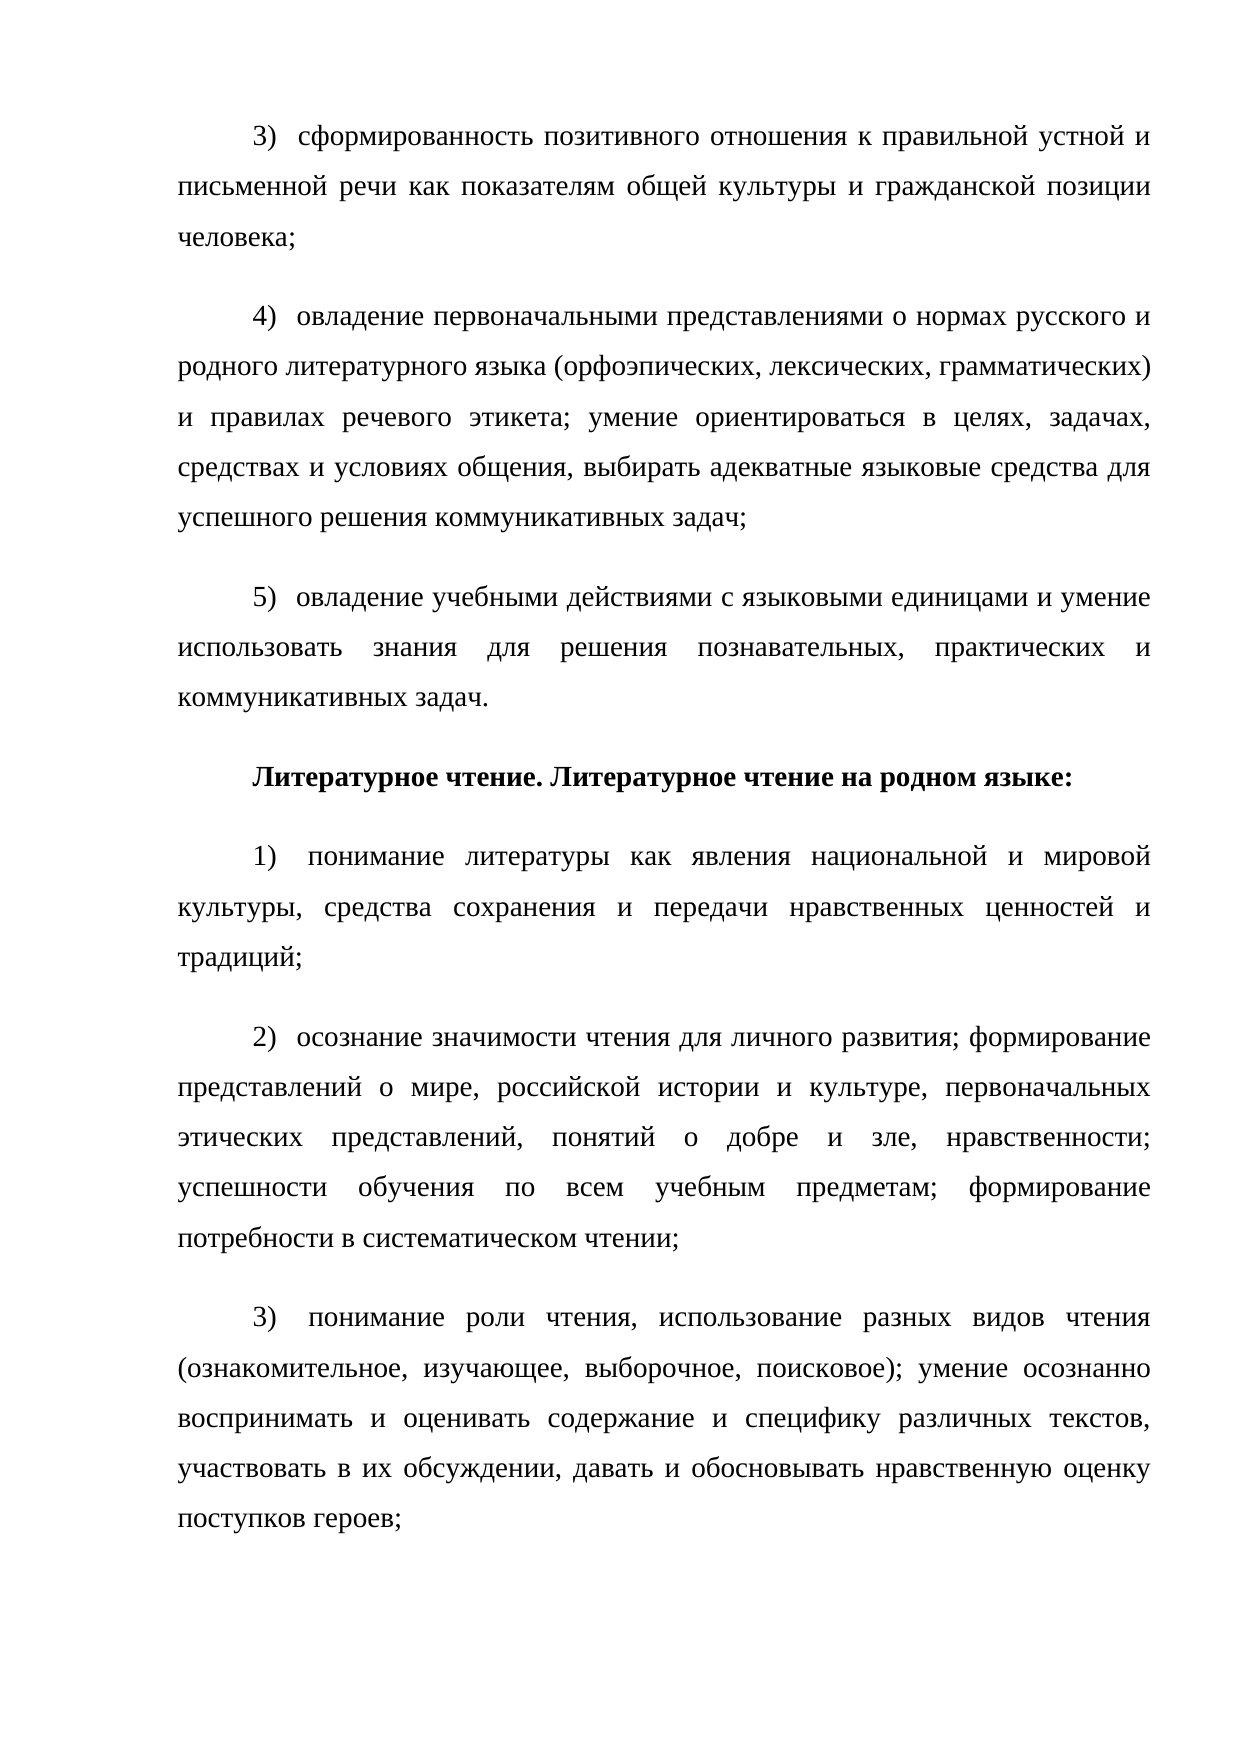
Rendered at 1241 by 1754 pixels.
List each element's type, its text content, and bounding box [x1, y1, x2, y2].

text 2) осознание значимости чтения для личного развития; формирование представлений о мире, российской истории и культуре, первоначальных этических представлений, понятий о добре и зле, нравственности; успешности обучения по всем учебным предметам; формирование потребности в систематическом чтении; [177, 1019, 1152, 1253]
text 3) понимание роли чтения, использование разных видов чтения (ознакомительное, изучающее, выборочное, поисковое); умение осознанно воспринимать и оценивать содержание и специфику различных текстов, участвовать в их обсуждении, давать и обосновывать нравственную оценку поступков героев; [177, 1299, 1152, 1534]
text 3) сформированность позитивного отношения к правильной устной и письменной речи как показателям общей культуры и гражданской позиции человека; [177, 118, 1152, 252]
text 1) понимание литературы как явления национальной и мировой культуры, средства сохранения и передачи нравственных ценностей и традиций; [177, 838, 1152, 973]
text Литературное чтение. Литературное чтение на родном языке: [177, 759, 1152, 793]
text 5) овладение учебными действиями с языковыми единицами и умение использовать знания для решения познавательных, практических и коммуникативных задач. [177, 579, 1152, 713]
text 4) овладение первоначальными представлениями о нормах русского и родного литературного языка (орфоэпических, лексических, грамматических) и правилах речевого этикета; умение ориентироваться в целях, задачах, средствах и условиях общения, выбирать адекватные языковые средства для успешного решения коммуникативных задач; [177, 298, 1152, 533]
